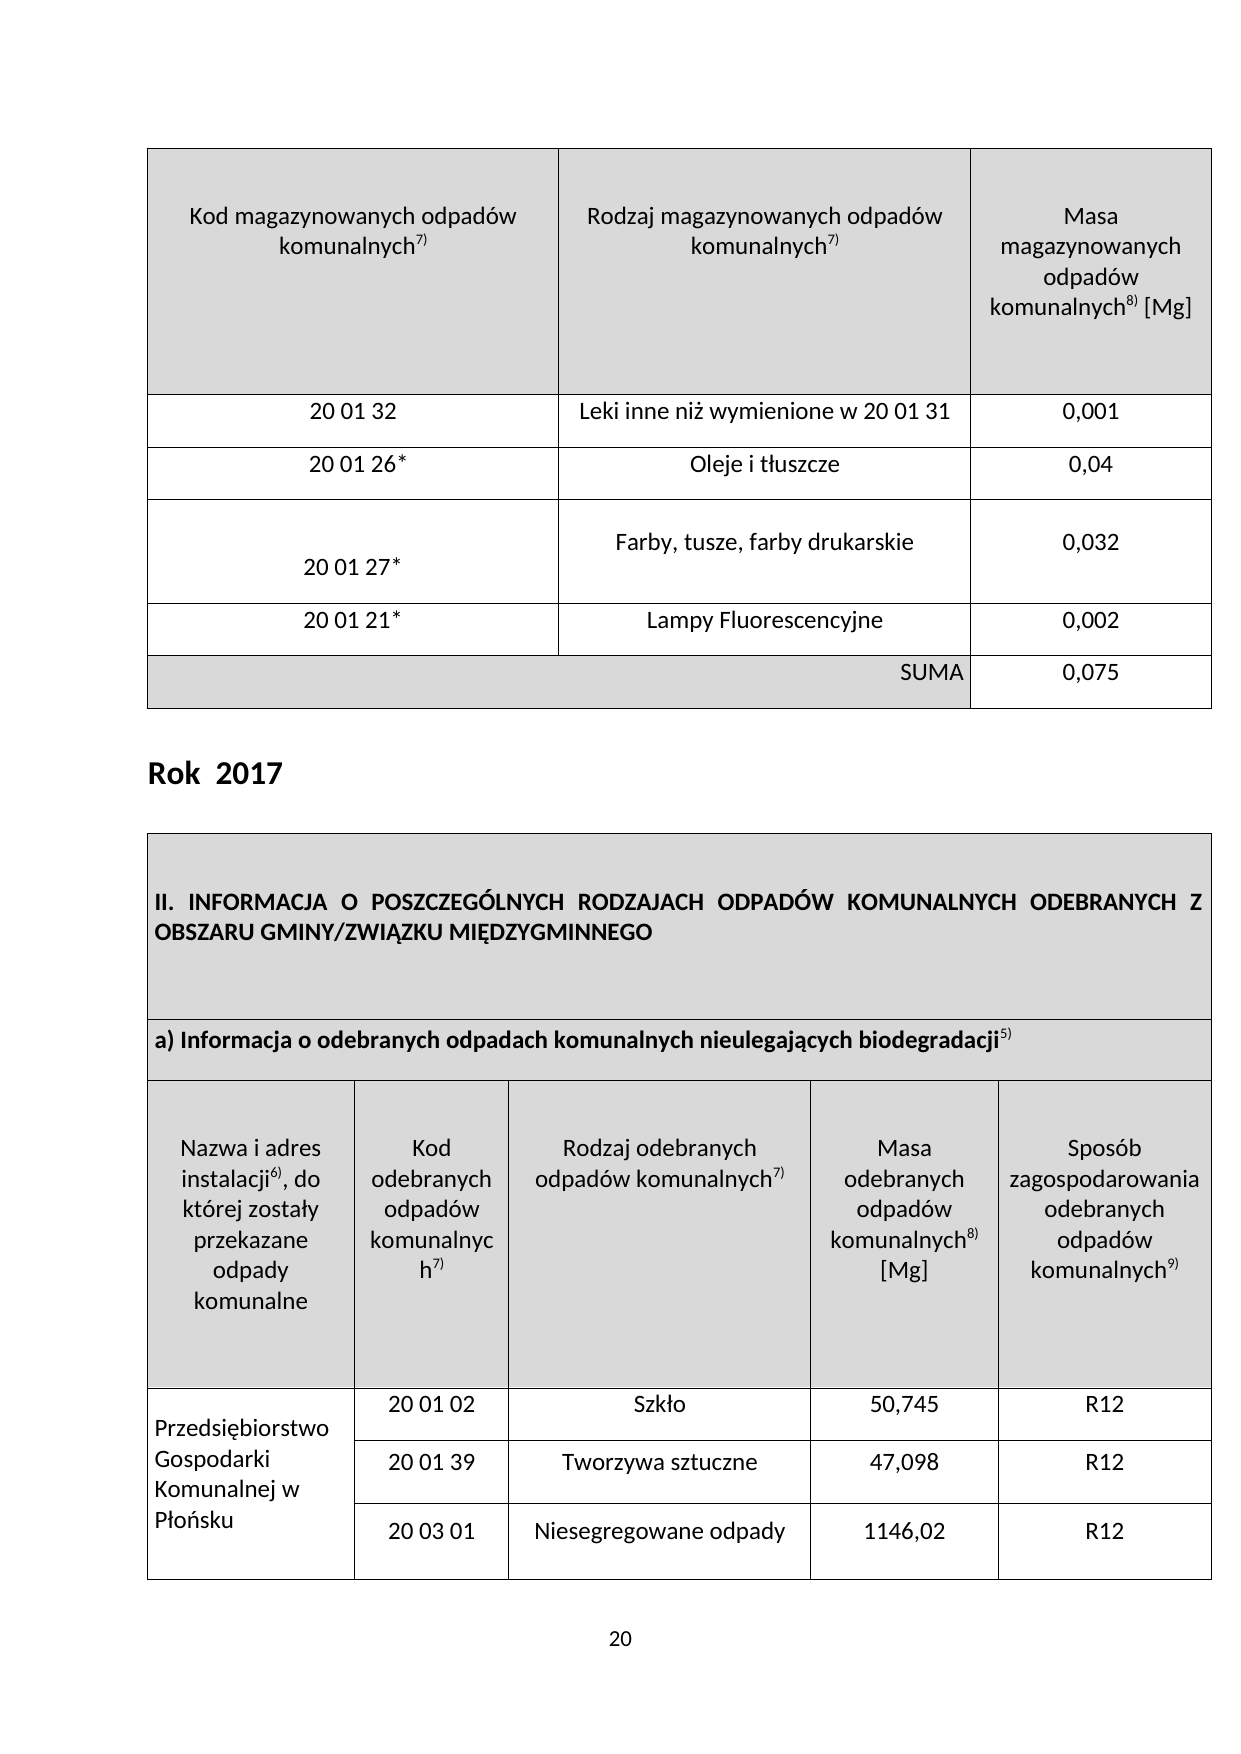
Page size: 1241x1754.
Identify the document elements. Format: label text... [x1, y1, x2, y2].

table_cell Lampy Fluorescencyjne [559, 604, 970, 655]
table_cell Przedsiębiorstwo Gospodarki Komunalnej w Płońsku Sp. z o.o. Zakład Zagospodarowania Odpadów w Poświętnem 09-100 Płońsk [148, 1389, 354, 1579]
table_cell Kod magazynowanych odpadów komunalnych7) [148, 149, 558, 394]
table_cell 0,04 [971, 448, 1211, 499]
table_cell R12 [999, 1441, 1211, 1502]
table_header II. Informacja o poszczególnych rodzajach odpadów komunalnych odebranych z obszaru gminy/Związku międzygminnego [148, 834, 1211, 1019]
table_cell a) Informacja o odebranych odpadach komunalnych nieulegających biodegradacji5) [148, 1020, 1211, 1080]
table_cell 20 01 26* [148, 448, 558, 499]
table_cell SUMA [148, 656, 970, 708]
table_cell 0,032 [971, 500, 1211, 603]
table_cell 20 01 21* [148, 604, 558, 655]
text Rok 2017 [148, 752, 1093, 792]
table_cell Kod odebranych odpadów komunalnych7) [355, 1081, 508, 1387]
table_cell Rodzaj odebranych odpadów komunalnych7) [509, 1081, 810, 1387]
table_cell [509, 1504, 810, 1579]
table_cell Farby, tusze, farby drukarskie [559, 500, 970, 603]
table_cell 50,745 [811, 1389, 998, 1440]
table_cell 20 01 39 [355, 1441, 508, 1502]
table_cell 20 03 01 [355, 1504, 508, 1579]
table_cell Oleje i tłuszcze [559, 448, 970, 499]
table_cell 1146,02 [811, 1504, 998, 1579]
table_cell R12 [999, 1389, 1211, 1440]
table_cell Masa odebranych odpadów komunalnych8) [Mg] [811, 1081, 998, 1387]
table_cell 20 01 32 [148, 395, 558, 447]
table_cell Nazwa i adres instalacji6), do której zostały przekazane odpady komunalne [148, 1081, 354, 1387]
table_cell Leki inne niż wymienione w 20 01 31 [559, 395, 970, 447]
table_cell Sposób zagospodarowania odebranych odpadów komunalnych9) [999, 1081, 1211, 1387]
table_cell R12 [999, 1504, 1211, 1579]
table_cell 0,001 [971, 395, 1211, 447]
table_cell Szkło [509, 1389, 810, 1440]
table_cell 0,002 [971, 604, 1211, 655]
table_cell Rodzaj magazynowanych odpadów komunalnych7) [559, 149, 970, 394]
table_cell 0,075 [971, 656, 1211, 708]
table_cell Tworzywa sztuczne [509, 1441, 810, 1502]
table_cell 20 01 27* [148, 500, 558, 603]
table_cell 47,098 [811, 1441, 998, 1502]
table_cell Masa magazynowanych odpadów komunalnych8) [Mg] [971, 149, 1211, 394]
table_cell 20 01 02 [355, 1389, 508, 1440]
